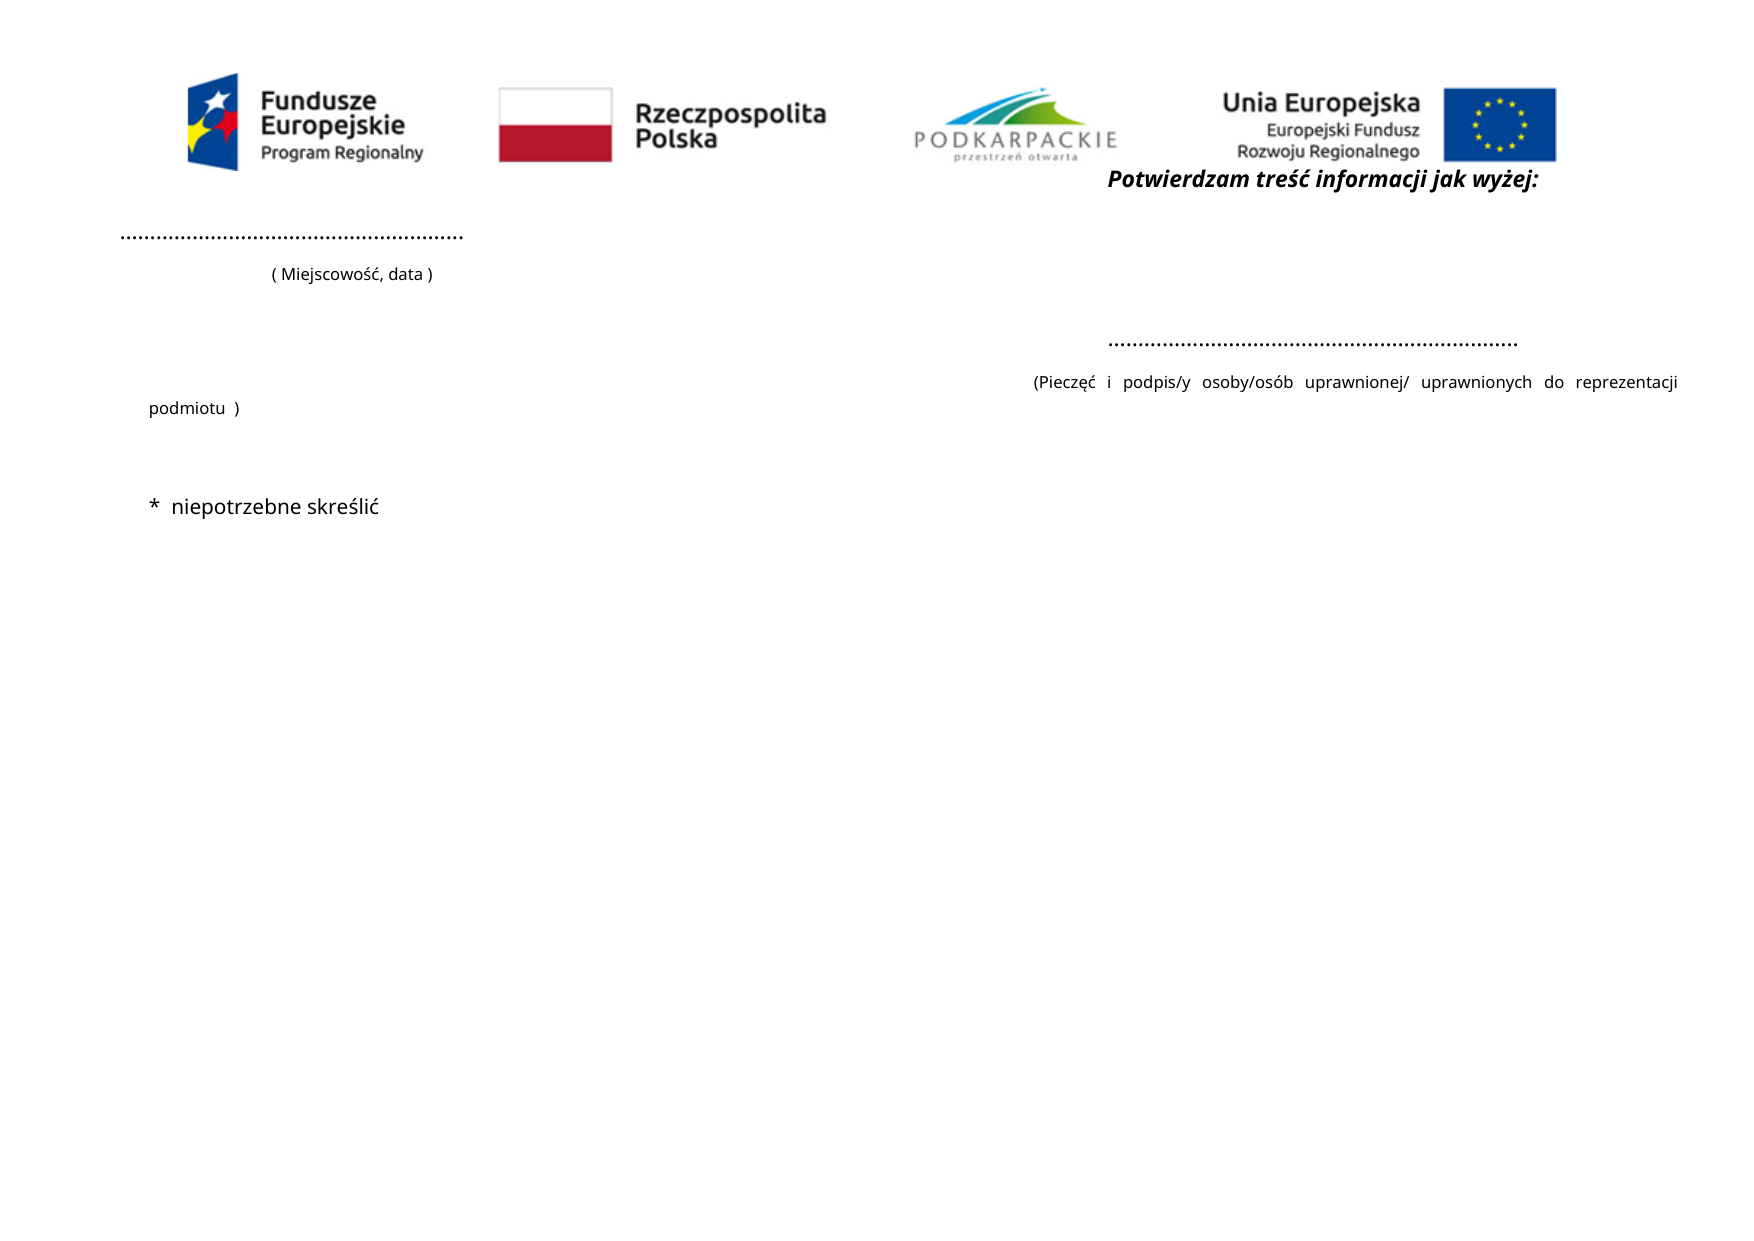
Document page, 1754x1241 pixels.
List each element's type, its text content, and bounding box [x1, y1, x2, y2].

text * niepotrzebne skreślić [81, 492, 1679, 520]
text ( Miejscowość, data ) [75, 263, 1679, 286]
text ………………………………………………... [75, 214, 1679, 246]
list ………………………………………………………….. [149, 322, 1679, 353]
list (Pieczęć i podpis/y osoby/osób uprawnionej/ uprawnionych do reprezentacji podmiotu ) [149, 371, 1679, 419]
text Potwierdzam treść informacji jak wyżej: [1040, 162, 1679, 194]
picture [187, 73, 1557, 171]
